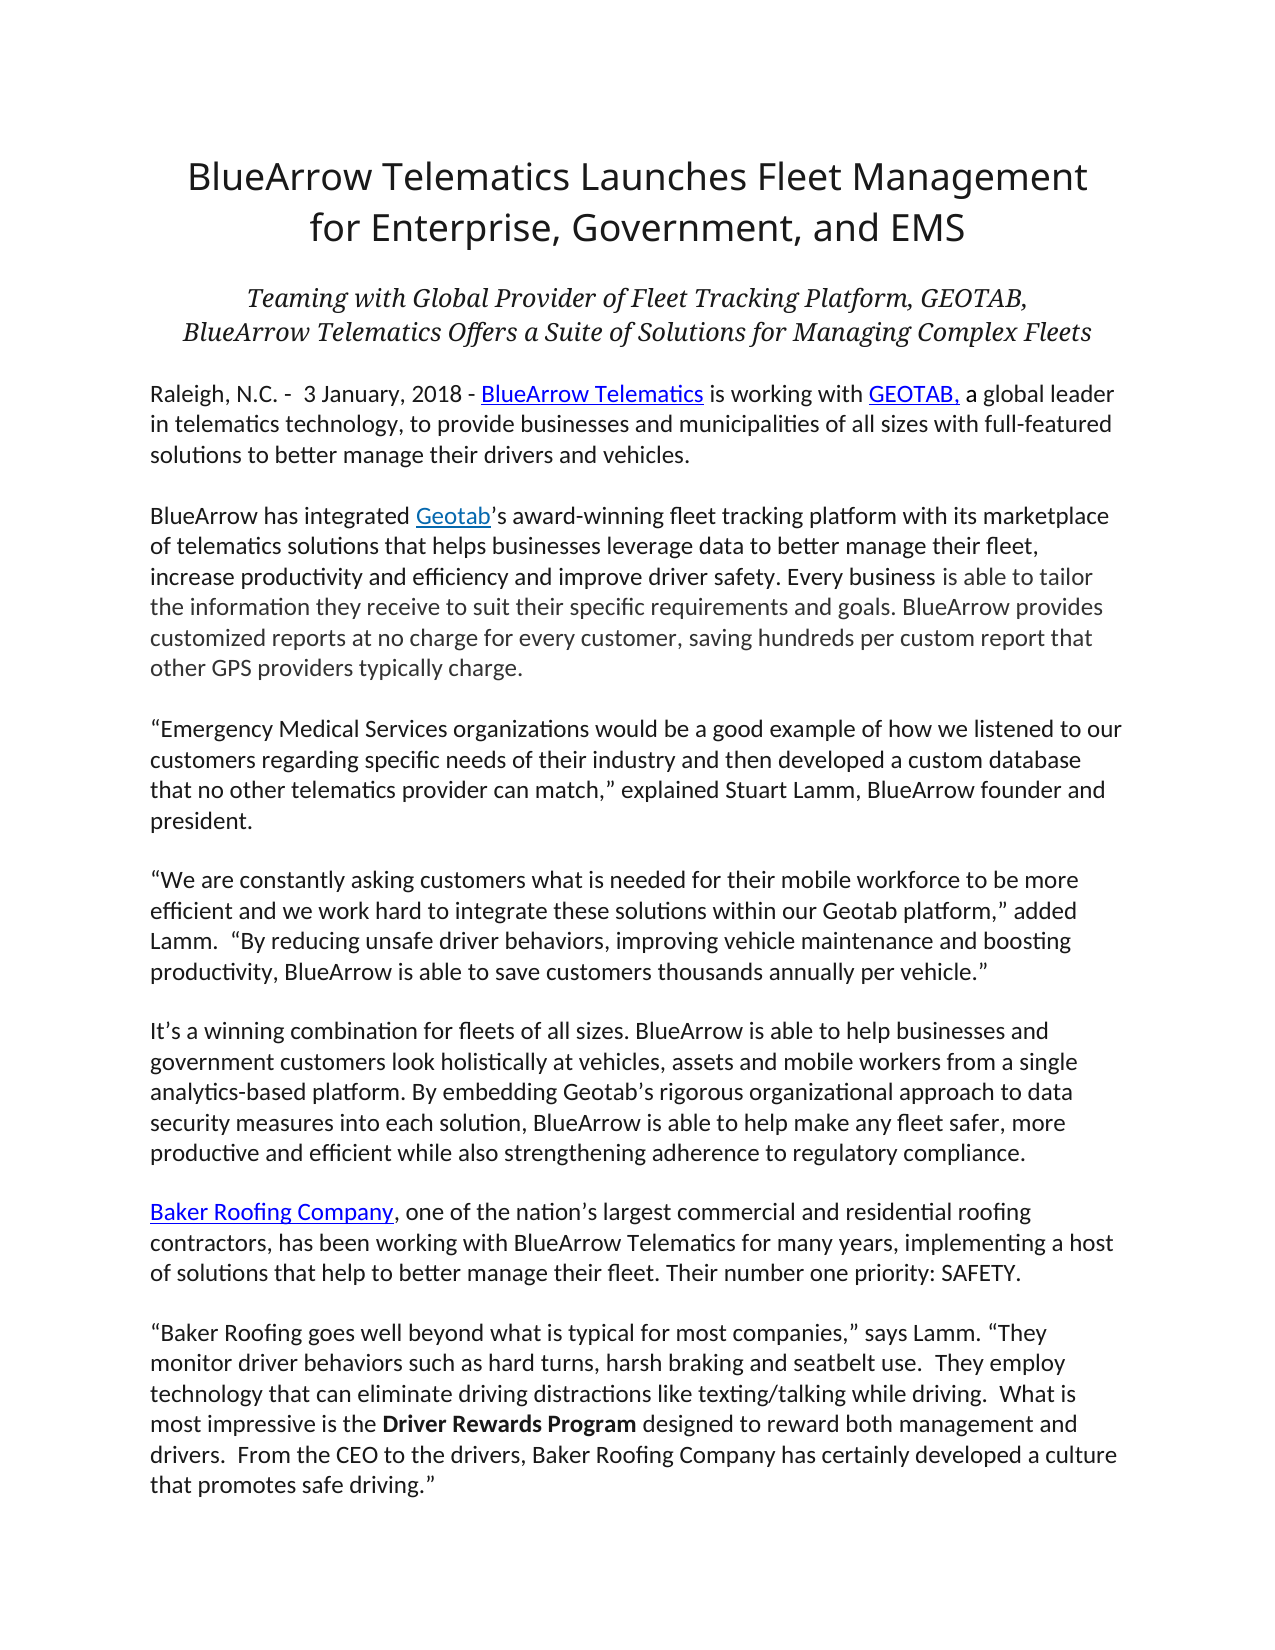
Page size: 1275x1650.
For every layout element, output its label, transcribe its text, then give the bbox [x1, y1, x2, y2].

text It’s a winning combination for fleets of all sizes. BlueArrow is able to help businesses and government customers look holistically at vehicles, assets and mobile workers from a single analytics-based platform. By embedding Geotab’s rigorous organizational approach to data security measures into each solution, BlueArrow is able to help make any fleet safer, more productive and efficient while also strengthening adherence to regulatory compliance. [150, 1015, 1125, 1168]
text BlueArrow Telematics Launches Fleet Management [150, 150, 1125, 201]
text Raleigh, N.C. - 3 January, 2018 - BlueArrow Telematics is working with GEOTAB, a global leader in telematics technology, to provide businesses and municipalities of all sizes with full-featured solutions to better manage their drivers and vehicles. [150, 378, 1125, 469]
text “Baker Roofing goes well beyond what is typical for most companies,” says Lamm. “They monitor driver behaviors such as hard turns, harsh braking and seatbelt use. They employ technology that can eliminate driving distractions like texting/talking while driving. What is most impressive is the Driver Rewards Program designed to reward both management and drivers. From the CEO to the drivers, Baker Roofing Company has certainly developed a culture that promotes safe driving.” [150, 1317, 1125, 1500]
text Teaming with Global Provider of Fleet Tracking Platform, GEOTAB, [150, 281, 1125, 315]
text for Enterprise, Government, and EMS [150, 201, 1125, 252]
text BlueArrow Telematics Offers a Suite of Solutions for Managing Complex Fleets [150, 315, 1125, 349]
text BlueArrow has integrated Geotab’s award-winning fleet tracking platform with its marketplace of telematics solutions that helps businesses leverage data to better manage their fleet, increase productivity and efficiency and improve driver safety. Every business is able to tailor the information they receive to suit their specific requirements and goals. BlueArrow provides customized reports at no charge for every customer, saving hundreds per custom report that other GPS providers typically charge. [150, 500, 1125, 683]
text “We are constantly asking customers what is needed for their mobile workforce to be more efficient and we work hard to integrate these solutions within our Geotab platform,” added Lamm. “By reducing unsafe driver behaviors, improving vehicle maintenance and boosting productivity, BlueArrow is able to save customers thousands annually per vehicle.” [150, 864, 1125, 986]
text “Emergency Medical Services organizations would be a good example of how we listened to our customers regarding specific needs of their industry and then developed a custom database that no other telematics provider can match,” explained Stuart Lamm, BlueArrow founder and president. [150, 713, 1125, 836]
text Baker Roofing Company, one of the nation’s largest commercial and residential roofing contractors, has been working with BlueArrow Telematics for many years, implementing a host of solutions that help to better manage their fleet. Their number one priority: SAFETY. [150, 1196, 1125, 1288]
